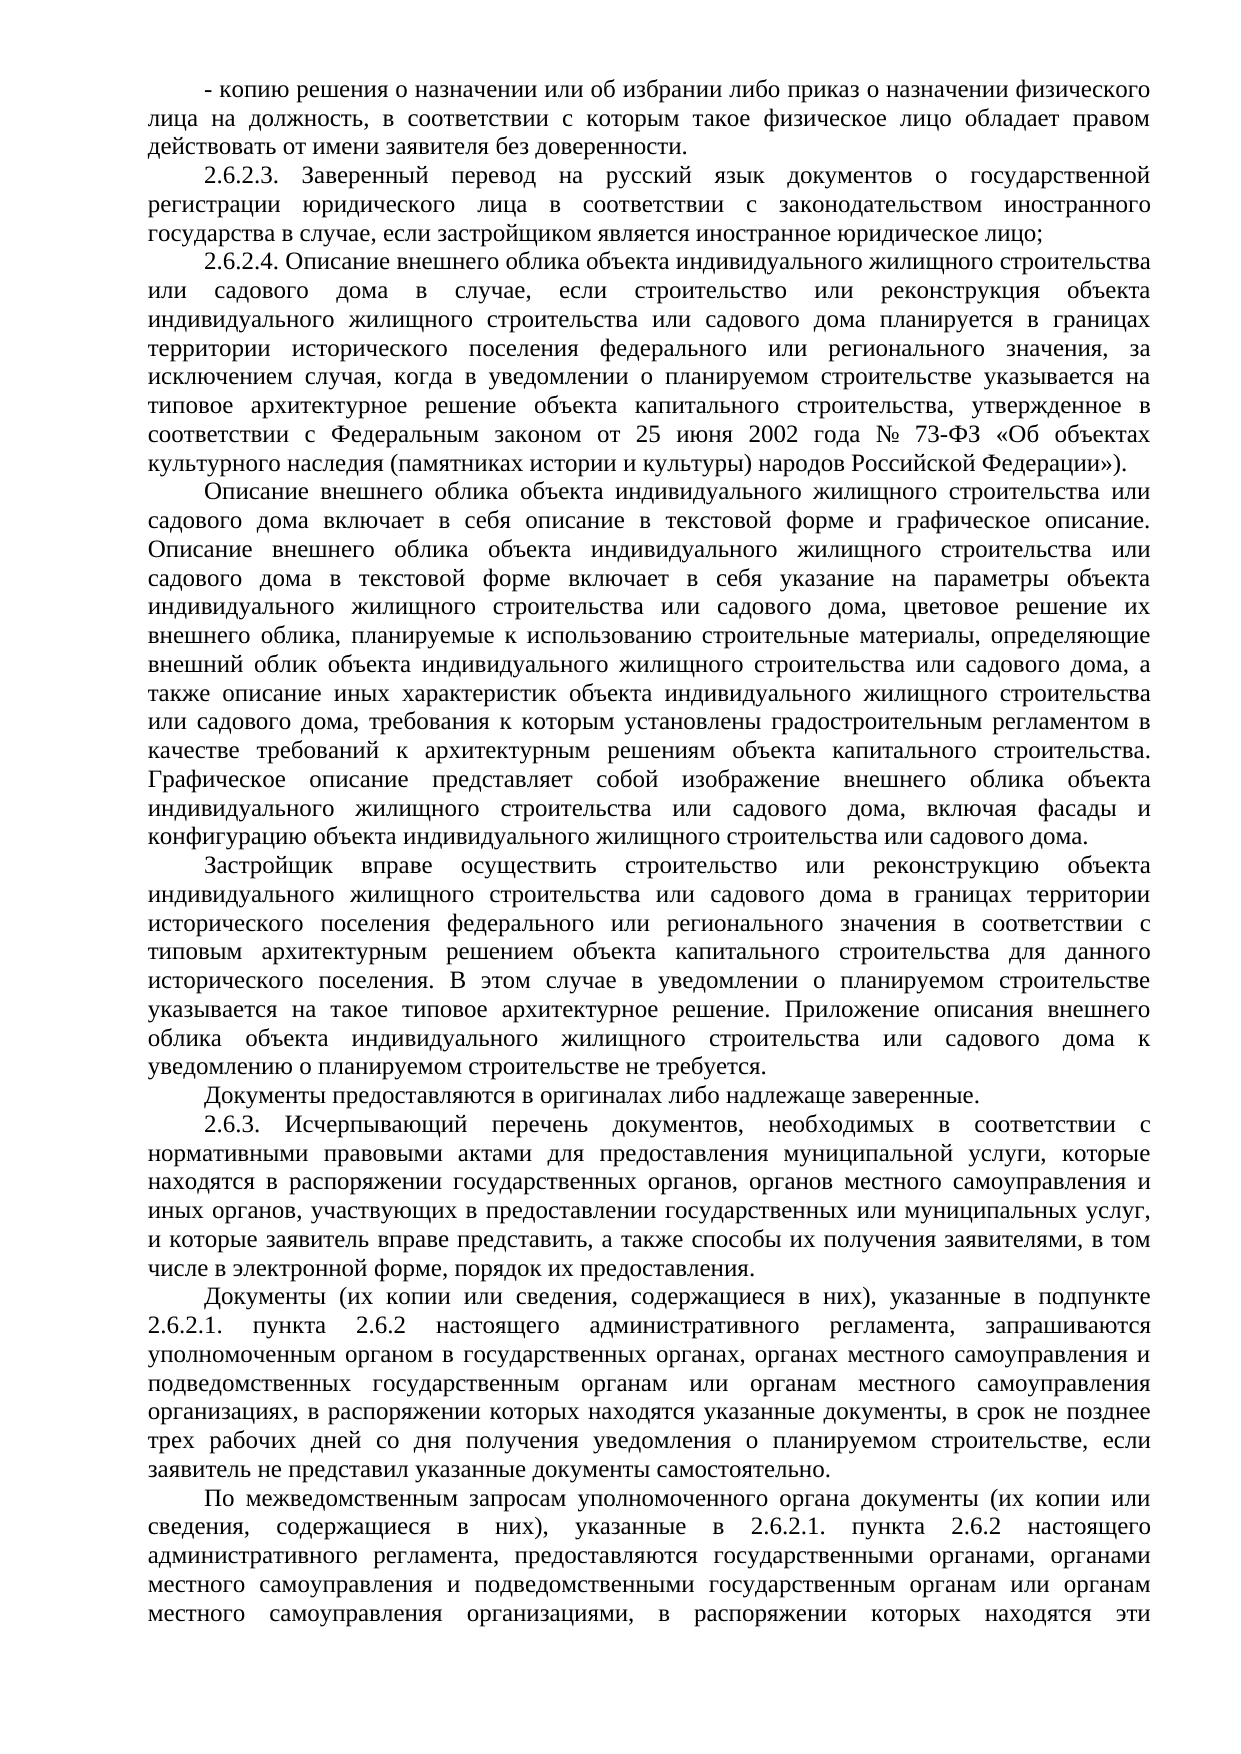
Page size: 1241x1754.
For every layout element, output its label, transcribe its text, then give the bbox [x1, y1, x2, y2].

text 2.6.2.4. Описание внешнего облика объекта индивидуального жилищного строительства или садового дома в случае, если строительство или реконструкция объекта индивидуального жилищного строительства или садового дома планируется в границах территории исторического поселения федерального или регионального значения, за исключением случая, когда в уведомлении о планируемом строительстве указывается на типовое архитектурное решение объекта капитального строительства, утвержденное в соответствии с Федеральным законом от 25 июня 2002 года № 73-ФЗ «Об объектах культурного наследия (памятниках истории и культуры) народов Российской Федерации»). [148, 246, 1152, 476]
text - копию решения о назначении или об избрании либо приказ о назначении физического лица на должность, в соответствии с которым такое физическое лицо обладает правом действовать от имени заявителя без доверенности. [148, 74, 1152, 160]
text 2.6.3. Исчерпывающий перечень документов, необходимых в соответствии с нормативными правовыми актами для предоставления муниципальной услуги, которые находятся в распоряжении государственных органов, органов местного самоуправления и иных органов, участвующих в предоставлении государственных или муниципальных услуг, и которые заявитель вправе представить, а также способы их получения заявителями, в том числе в электронной форме, порядок их предоставления. [148, 1109, 1152, 1281]
text Описание внешнего облика объекта индивидуального жилищного строительства или садового дома включает в себя описание в текстовой форме и графическое описание. Описание внешнего облика объекта индивидуального жилищного строительства или садового дома в текстовой форме включает в себя указание на параметры объекта индивидуального жилищного строительства или садового дома, цветовое решение их внешнего облика, планируемые к использованию строительные материалы, определяющие внешний облик объекта индивидуального жилищного строительства или садового дома, а также описание иных характеристик объекта индивидуального жилищного строительства или садового дома, требования к которым установлены градостроительным регламентом в качестве требований к архитектурным решениям объекта капитального строительства. Графическое описание представляет собой изображение внешнего облика объекта индивидуального жилищного строительства или садового дома, включая фасады и конфигурацию объекта индивидуального жилищного строительства или садового дома. [148, 476, 1152, 850]
text Документы (их копии или сведения, содержащиеся в них), указанные в подпункте 2.6.2.1. пункта 2.6.2 настоящего административного регламента, запрашиваются уполномоченным органом в государственных органах, органах местного самоуправления и подведомственных государственным органам или органам местного самоуправления организациях, в распоряжении которых находятся указанные документы, в срок не позднее трех рабочих дней со дня получения уведомления о планируемом строительстве, если заявитель не представил указанные документы самостоятельно. [148, 1281, 1152, 1483]
text Документы предоставляются в оригиналах либо надлежаще заверенные. [148, 1080, 1152, 1109]
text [148, 1483, 1152, 1626]
text 2.6.2.3. Заверенный перевод на русский язык документов о государственной регистрации юридического лица в соответствии с законодательством иностранного государства в случае, если застройщиком является иностранное юридическое лицо; [148, 160, 1152, 246]
text Застройщик вправе осуществить строительство или реконструкцию объекта индивидуального жилищного строительства или садового дома в границах территории исторического поселения федерального или регионального значения в соответствии с типовым архитектурным решением объекта капитального строительства для данного исторического поселения. В этом случае в уведомлении о планируемом строительстве указывается на такое типовое архитектурное решение. Приложение описания внешнего облика объекта индивидуального жилищного строительства или садового дома к уведомлению о планируемом строительстве не требуется. [148, 850, 1152, 1080]
